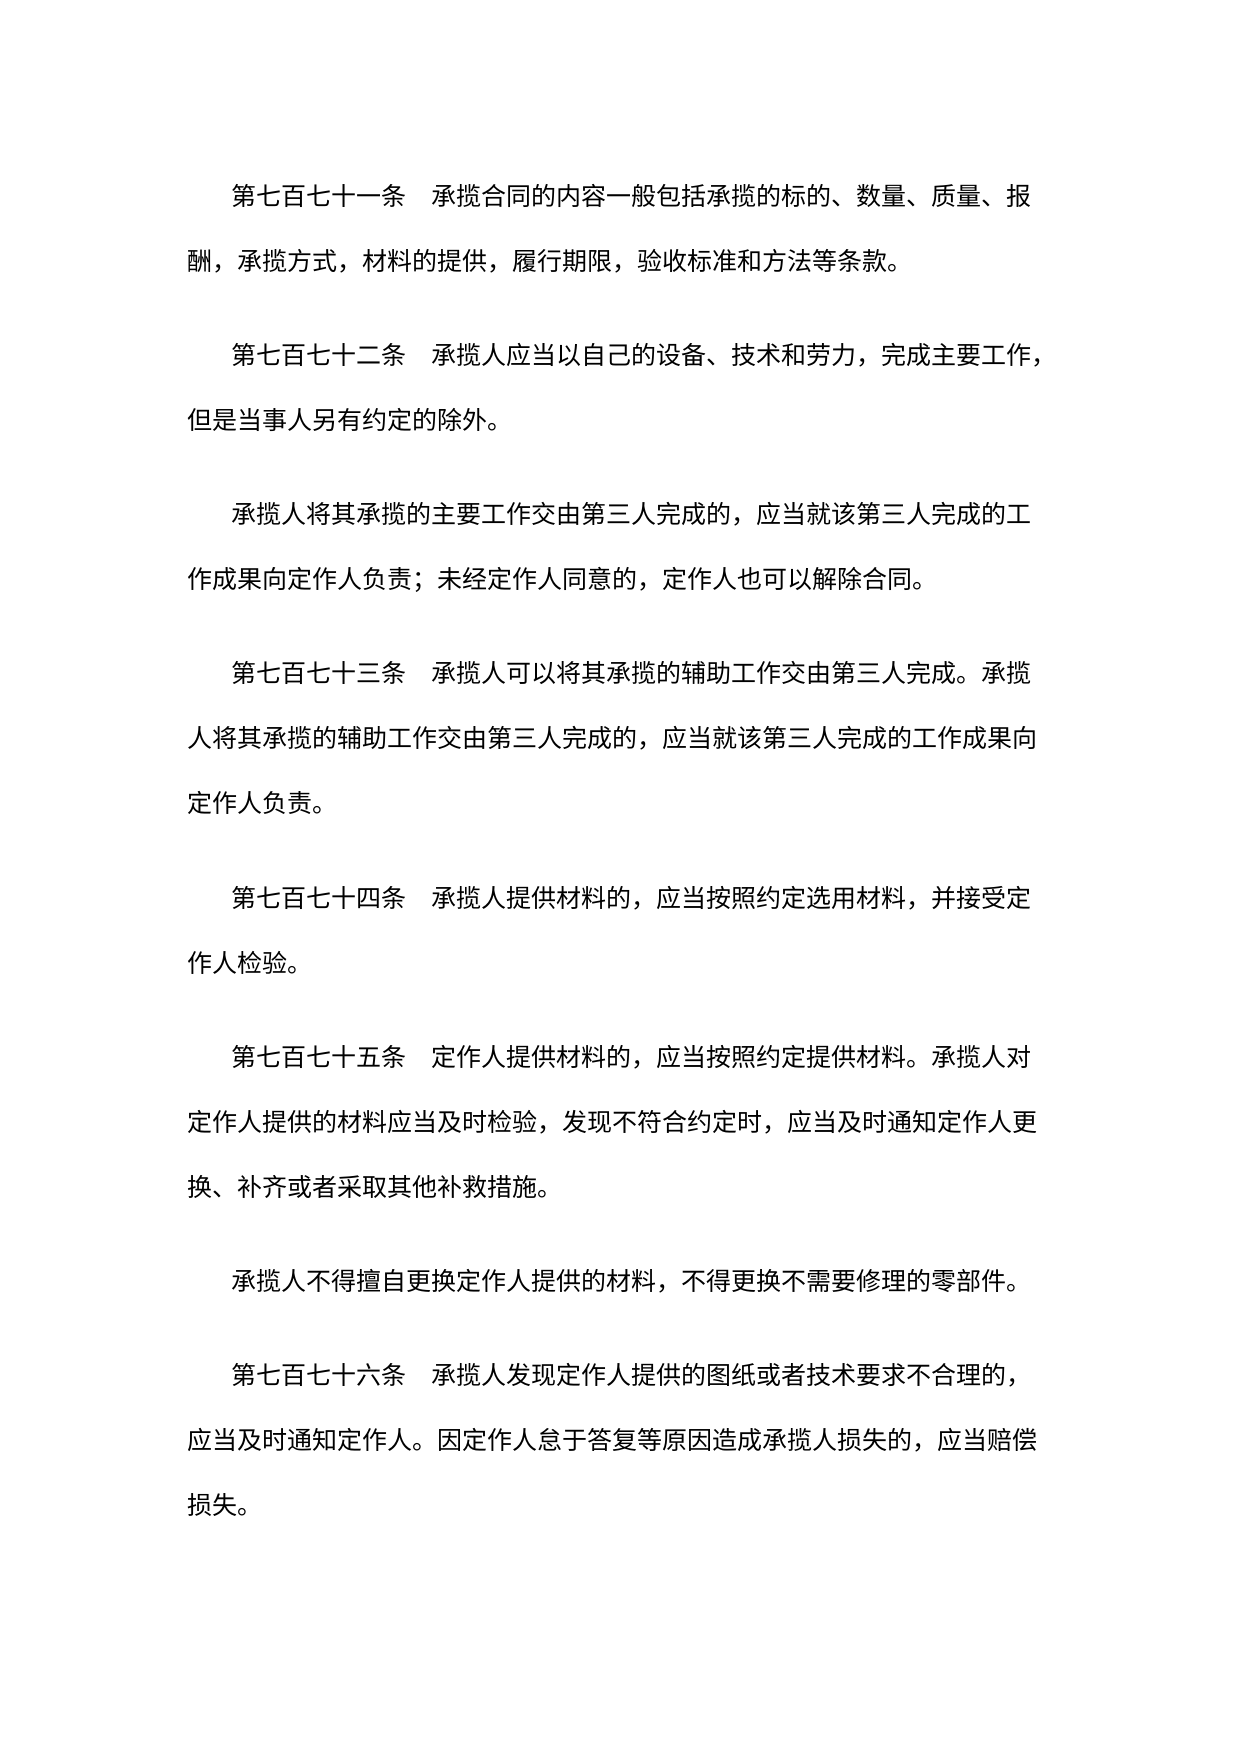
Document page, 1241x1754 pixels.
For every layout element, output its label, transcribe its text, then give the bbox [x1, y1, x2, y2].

text 第七百七十四条 承揽人提供材料的，应当按照约定选用材料，并接受定作人检验。 [187, 864, 1053, 994]
text 第七百七十一条 承揽合同的内容一般包括承揽的标的、数量、质量、报酬，承揽方式，材料的提供，履行期限，验收标准和方法等条款。 [187, 162, 1053, 292]
text 第七百七十六条 承揽人发现定作人提供的图纸或者技术要求不合理的，应当及时通知定作人。因定作人怠于答复等原因造成承揽人损失的，应当赔偿损失。 [187, 1341, 1053, 1536]
text 第七百七十二条 承揽人应当以自己的设备、技术和劳力，完成主要工作，但是当事人另有约定的除外。 [187, 321, 1053, 451]
text 承揽人不得擅自更换定作人提供的材料，不得更换不需要修理的零部件。 [187, 1247, 1053, 1312]
text 第七百七十三条 承揽人可以将其承揽的辅助工作交由第三人完成。承揽人将其承揽的辅助工作交由第三人完成的，应当就该第三人完成的工作成果向定作人负责。 [187, 639, 1053, 834]
text 承揽人将其承揽的主要工作交由第三人完成的，应当就该第三人完成的工作成果向定作人负责；未经定作人同意的，定作人也可以解除合同。 [187, 480, 1053, 610]
text 第七百七十五条 定作人提供材料的，应当按照约定提供材料。承揽人对定作人提供的材料应当及时检验，发现不符合约定时，应当及时通知定作人更换、补齐或者采取其他补救措施。 [187, 1023, 1053, 1218]
